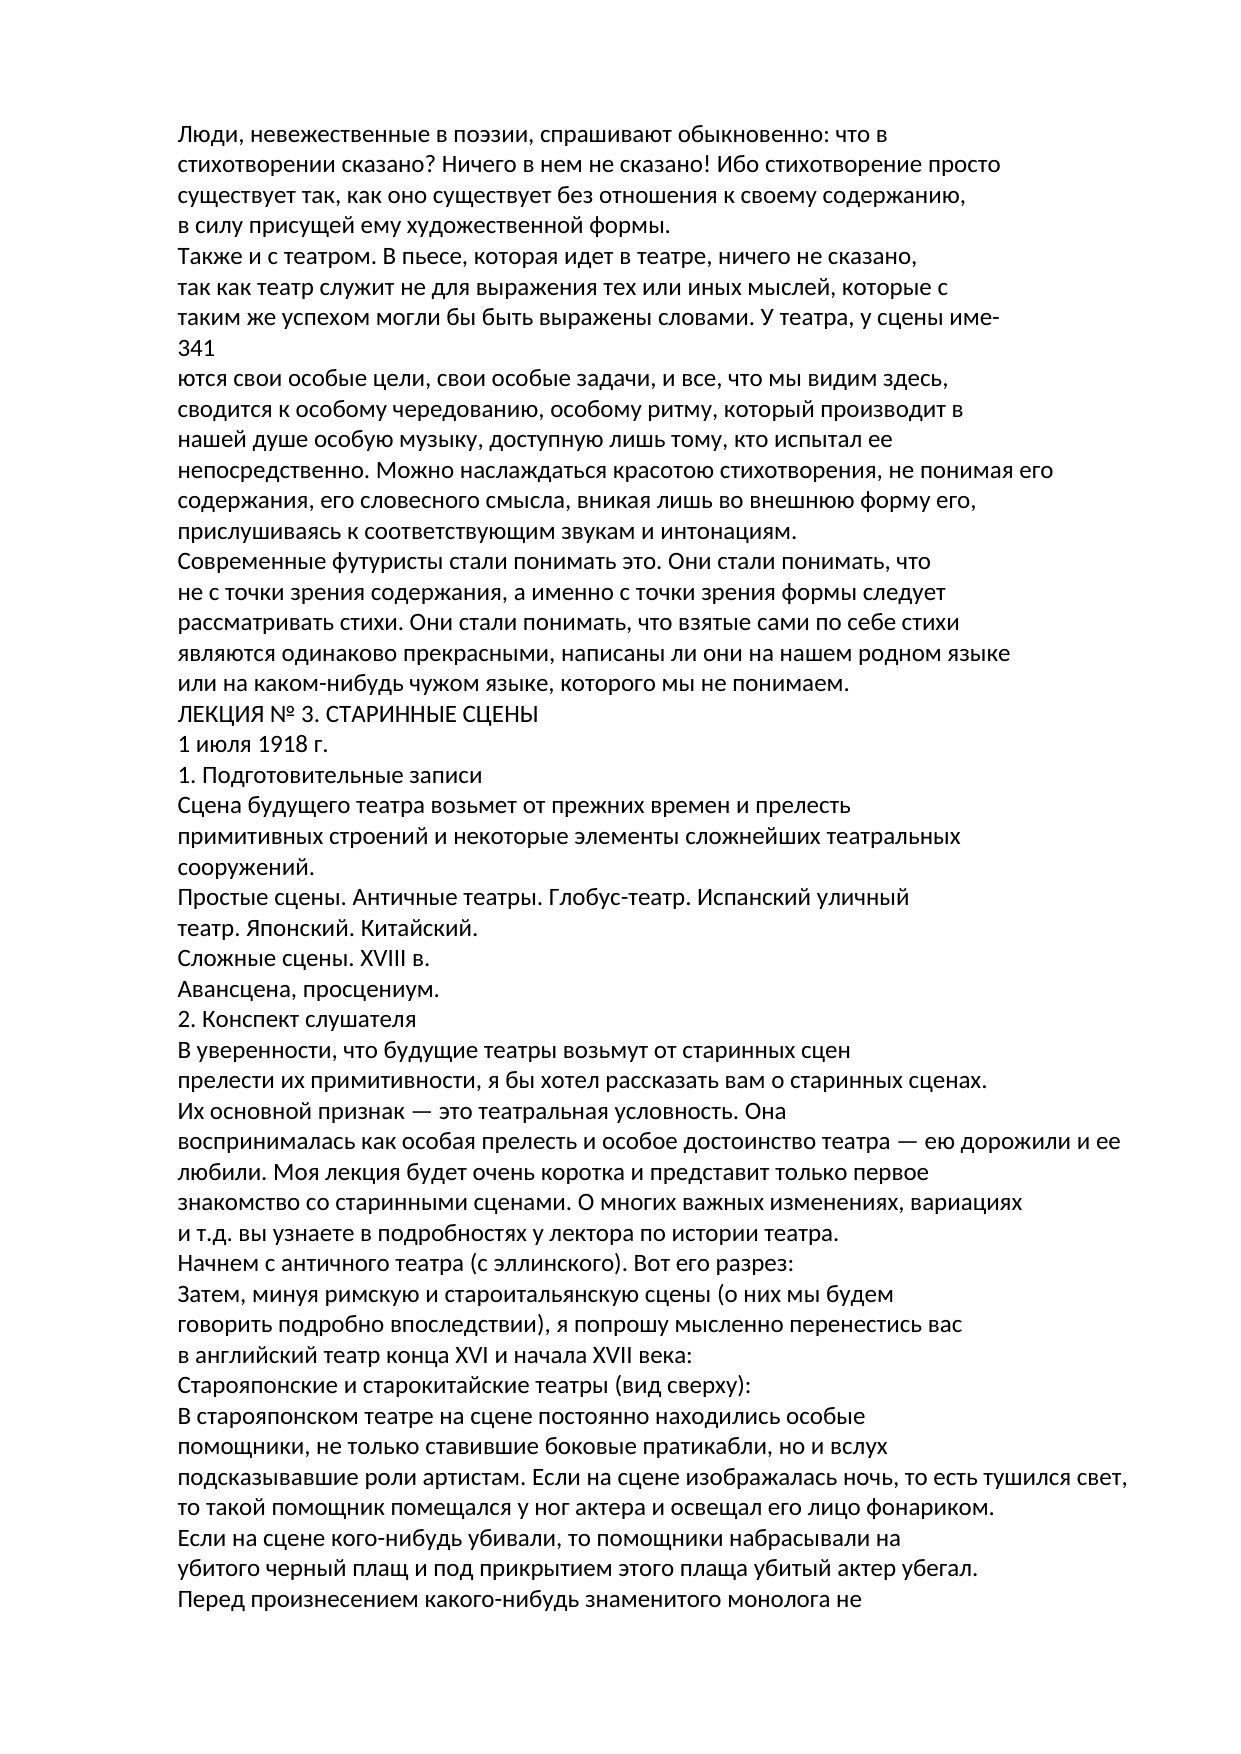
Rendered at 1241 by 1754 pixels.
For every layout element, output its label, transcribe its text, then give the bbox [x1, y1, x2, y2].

text прелести их примитивности, я бы хотел рассказать вам о старинных сценах. [177, 1064, 1152, 1095]
text Старояпонские и старокитайские театры (вид сверху): [177, 1369, 1152, 1400]
text театр. Японский. Китайский. [177, 912, 1152, 942]
text помощники, не только ставившие боковые пратикабли, но и вслух [177, 1431, 1152, 1461]
text таким же успехом могли бы быть выражены словами. У театра, у сцены име- [177, 301, 1152, 332]
text Современные футуристы стали понимать это. Они стали понимать, что [177, 545, 1152, 576]
text сводится к особому чередованию, особому ритму, который производит в [177, 393, 1152, 423]
text В уверенности, что будущие театры возьмут от старинных сцен [177, 1034, 1152, 1064]
text воспринималась как особая прелесть и особое достоинство театра — ею дорожили и ее [177, 1125, 1152, 1156]
text существует так, как оно существует без отношения к своему содержанию, [177, 179, 1152, 210]
text В старояпонском театре на сцене постоянно находились особые [177, 1400, 1152, 1431]
text в силу присущей ему художественной формы. [177, 210, 1152, 240]
text Простые сцены. Античные театры. Глобус-театр. Испанский уличный [177, 881, 1152, 912]
text 1. Подготовительные записи [177, 759, 1152, 789]
text рассматривать стихи. Они стали понимать, что взятые сами по себе стихи [177, 606, 1152, 637]
text не с точки зрения содержания, а именно с точки зрения формы следует [177, 576, 1152, 606]
text прислушиваясь к соответствующим звукам и интонациям. [177, 515, 1152, 545]
text содержания, его словесного смысла, вникая лишь во внешнюю форму его, [177, 484, 1152, 515]
text являются одинаково прекрасными, написаны ли они на нашем родном языке [177, 637, 1152, 667]
text сооружений. [177, 851, 1152, 881]
text непосредственно. Можно наслаждаться красотою стихотворения, не понимая его [177, 454, 1152, 484]
text в английский театр конца XVI и начала XVII века: [177, 1339, 1152, 1369]
text ются свои особые цели, свои особые задачи, и все, что мы видим здесь, [177, 362, 1152, 393]
text 341 [177, 332, 1152, 362]
text 1 июля 1918 г. [177, 728, 1152, 759]
text Начнем с античного театра (с эллинского). Вот его разрез: [177, 1247, 1152, 1278]
text любили. Моя лекция будет очень коротка и представит только первое [177, 1156, 1152, 1186]
text Сцена будущего театра возьмет от прежних времен и прелесть [177, 789, 1152, 820]
text Люди, невежественные в поэзии, спрашивают обыкновенно: что в [177, 118, 1152, 149]
text ЛЕКЦИЯ № 3. СТАРИННЫЕ СЦЕНЫ [177, 698, 1152, 728]
text то такой помощник помещался у ног актера и освещал его лицо фонариком. [177, 1492, 1152, 1522]
text или на каком-нибудь чужом языке, которого мы не понимаем. [177, 667, 1152, 698]
text и т.д. вы узнаете в подробностях у лектора по истории театра. [177, 1217, 1152, 1247]
text Если на сцене кого-нибудь убивали, то помощники набрасывали на [177, 1522, 1152, 1553]
text знакомство со старинными сценами. О многих важных изменениях, вариациях [177, 1186, 1152, 1217]
text 2. Конспект слушателя [177, 1003, 1152, 1034]
text подсказывавшие роли артистам. Если на сцене изображалась ночь, то есть тушился свет, [177, 1461, 1152, 1492]
text примитивных строений и некоторые элементы сложнейших театральных [177, 820, 1152, 851]
text Также и с театром. В пьесе, которая идет в театре, ничего не сказано, [177, 240, 1152, 271]
text так как театр служит не для выражения тех или иных мыслей, которые с [177, 271, 1152, 301]
text говорить подробно впоследствии), я попрошу мысленно перенестись вас [177, 1308, 1152, 1339]
text Сложные сцены. XVIII в. [177, 942, 1152, 973]
text Перед произнесением какого-нибудь знаменитого монолога не [177, 1583, 1152, 1614]
text Авансцена, просцениум. [177, 973, 1152, 1003]
text нашей душе особую музыку, доступную лишь тому, кто испытал ее [177, 423, 1152, 454]
text Их основной признак — это театральная условность. Она [177, 1095, 1152, 1125]
text стихотворении сказано? Ничего в нем не сказано! Ибо стихотворение просто [177, 149, 1152, 179]
text Затем, минуя римскую и староитальянскую сцены (о них мы будем [177, 1278, 1152, 1308]
text убитого черный плащ и под прикрытием этого плаща убитый актер убегал. [177, 1553, 1152, 1583]
